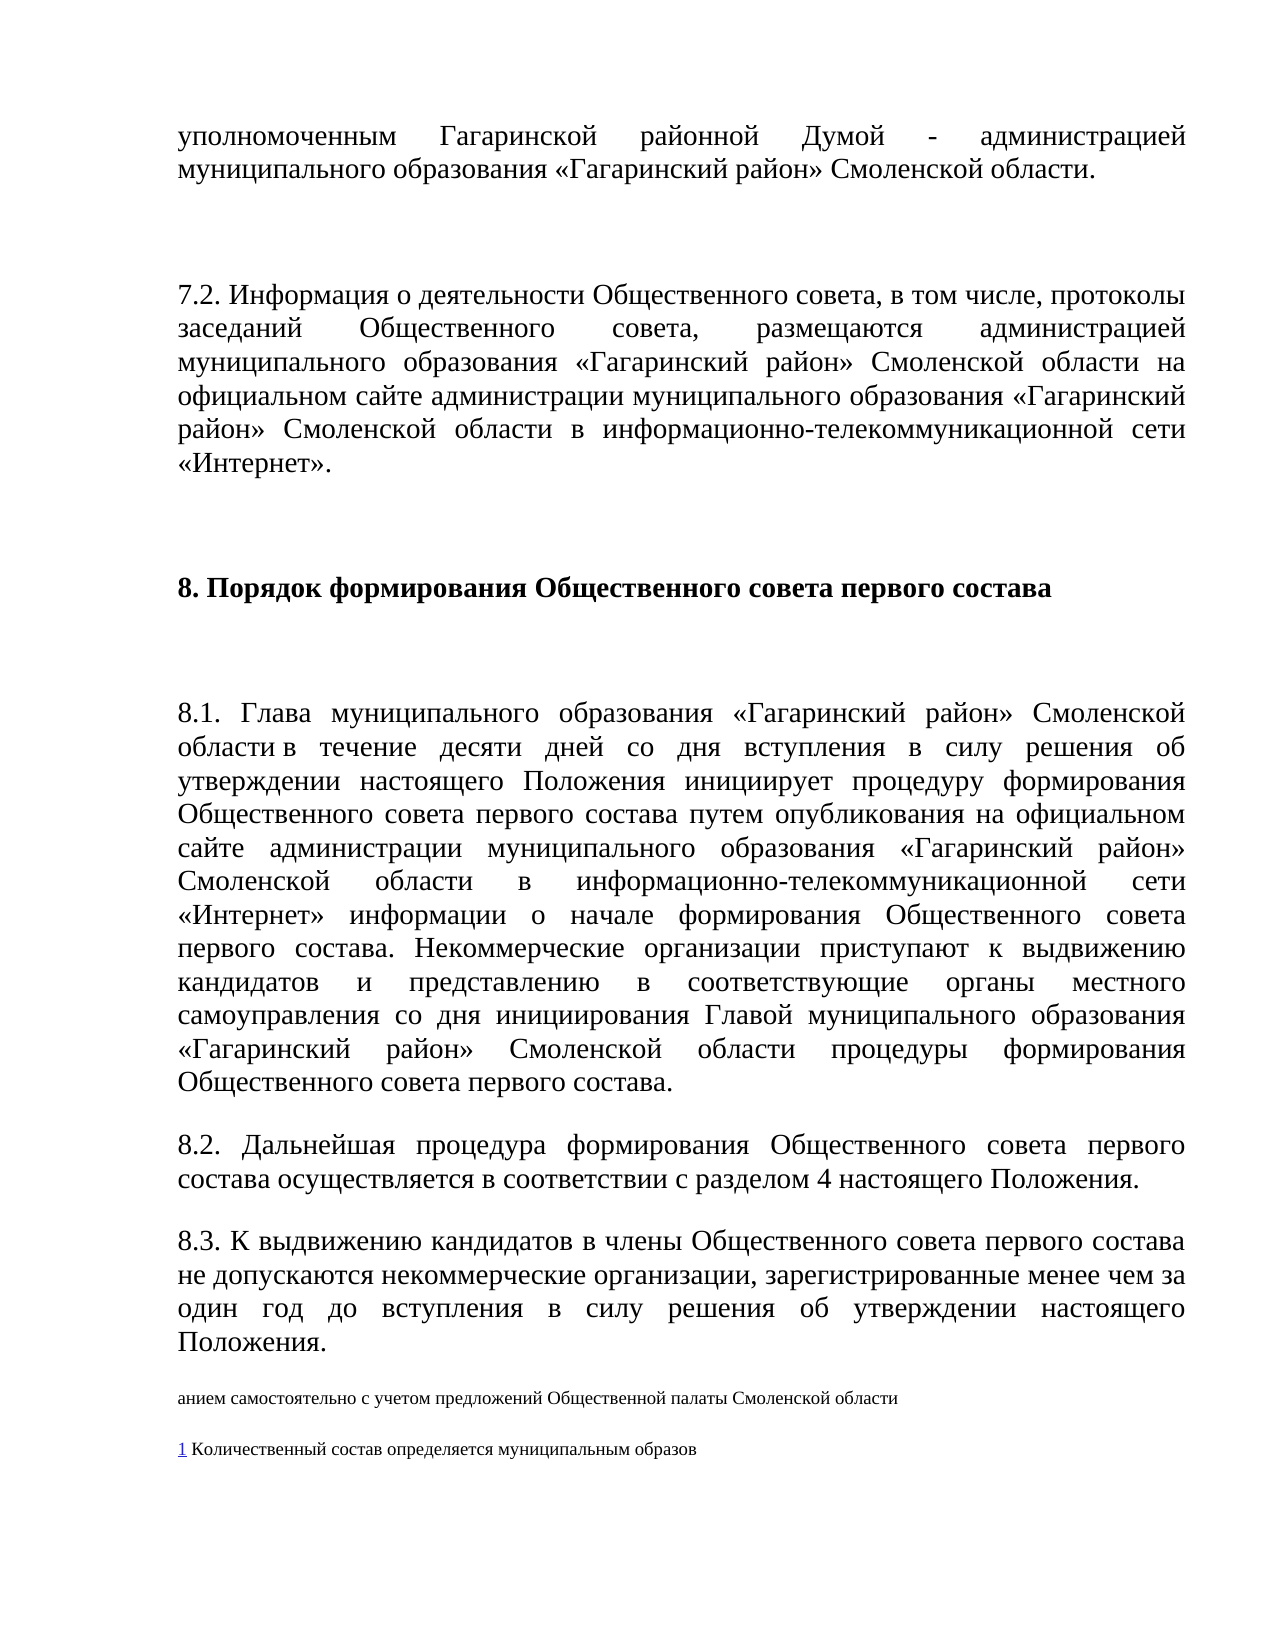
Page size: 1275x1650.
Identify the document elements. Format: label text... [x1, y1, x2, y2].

text анием самостоятельно с учетом предложений Общественной палаты Смоленской области [177, 1387, 1186, 1408]
text 8.3. К выдвижению кандидатов в члены Общественного совета первого состава не допускаются некоммерческие организации, зарегистрированные менее чем за один год до вступления в силу решения об утверждении настоящего Положения. [177, 1223, 1186, 1358]
text 8.2. Дальнейшая процедура формирования Общественного совета первого состава осуществляется в соответствии с разделом 4 настоящего Положения. [177, 1127, 1186, 1194]
text 1 Количественный состав определяется муниципальным образов [177, 1438, 1186, 1459]
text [177, 118, 1186, 185]
text 8. Порядок формирования Общественного совета первого состава [177, 570, 1186, 604]
text 7.2. Информация о деятельности Общественного совета, в том числе, протоколы заседаний Общественного совета, размещаются администрацией муниципального образования «Гагаринский район» Смоленской области на официальном сайте администрации муниципального образования «Гагаринский район» Смоленской области в информационно-телекоммуникационной сети «Интернет». [177, 277, 1186, 478]
text 8.1. Глава муниципального образования «Гагаринский район» Смоленской области в течение десяти дней со дня вступления в силу решения об утверждении настоящего Положения инициирует процедуру формирования Общественного совета первого состава путем опубликования на официальном сайте администрации муниципального образования «Гагаринский район» Смоленской области в информационно-телекоммуникационной сети «Интернет» информации о начале формирования Общественного совета первого состава. Некоммерческие организации приступают к выдвижению кандидатов и представлению в соответствующие органы местного самоуправления со дня инициирования Главой муниципального образования «Гагаринский район» Смоленской области процедуры формирования Общественного совета первого состава. [177, 696, 1186, 1098]
